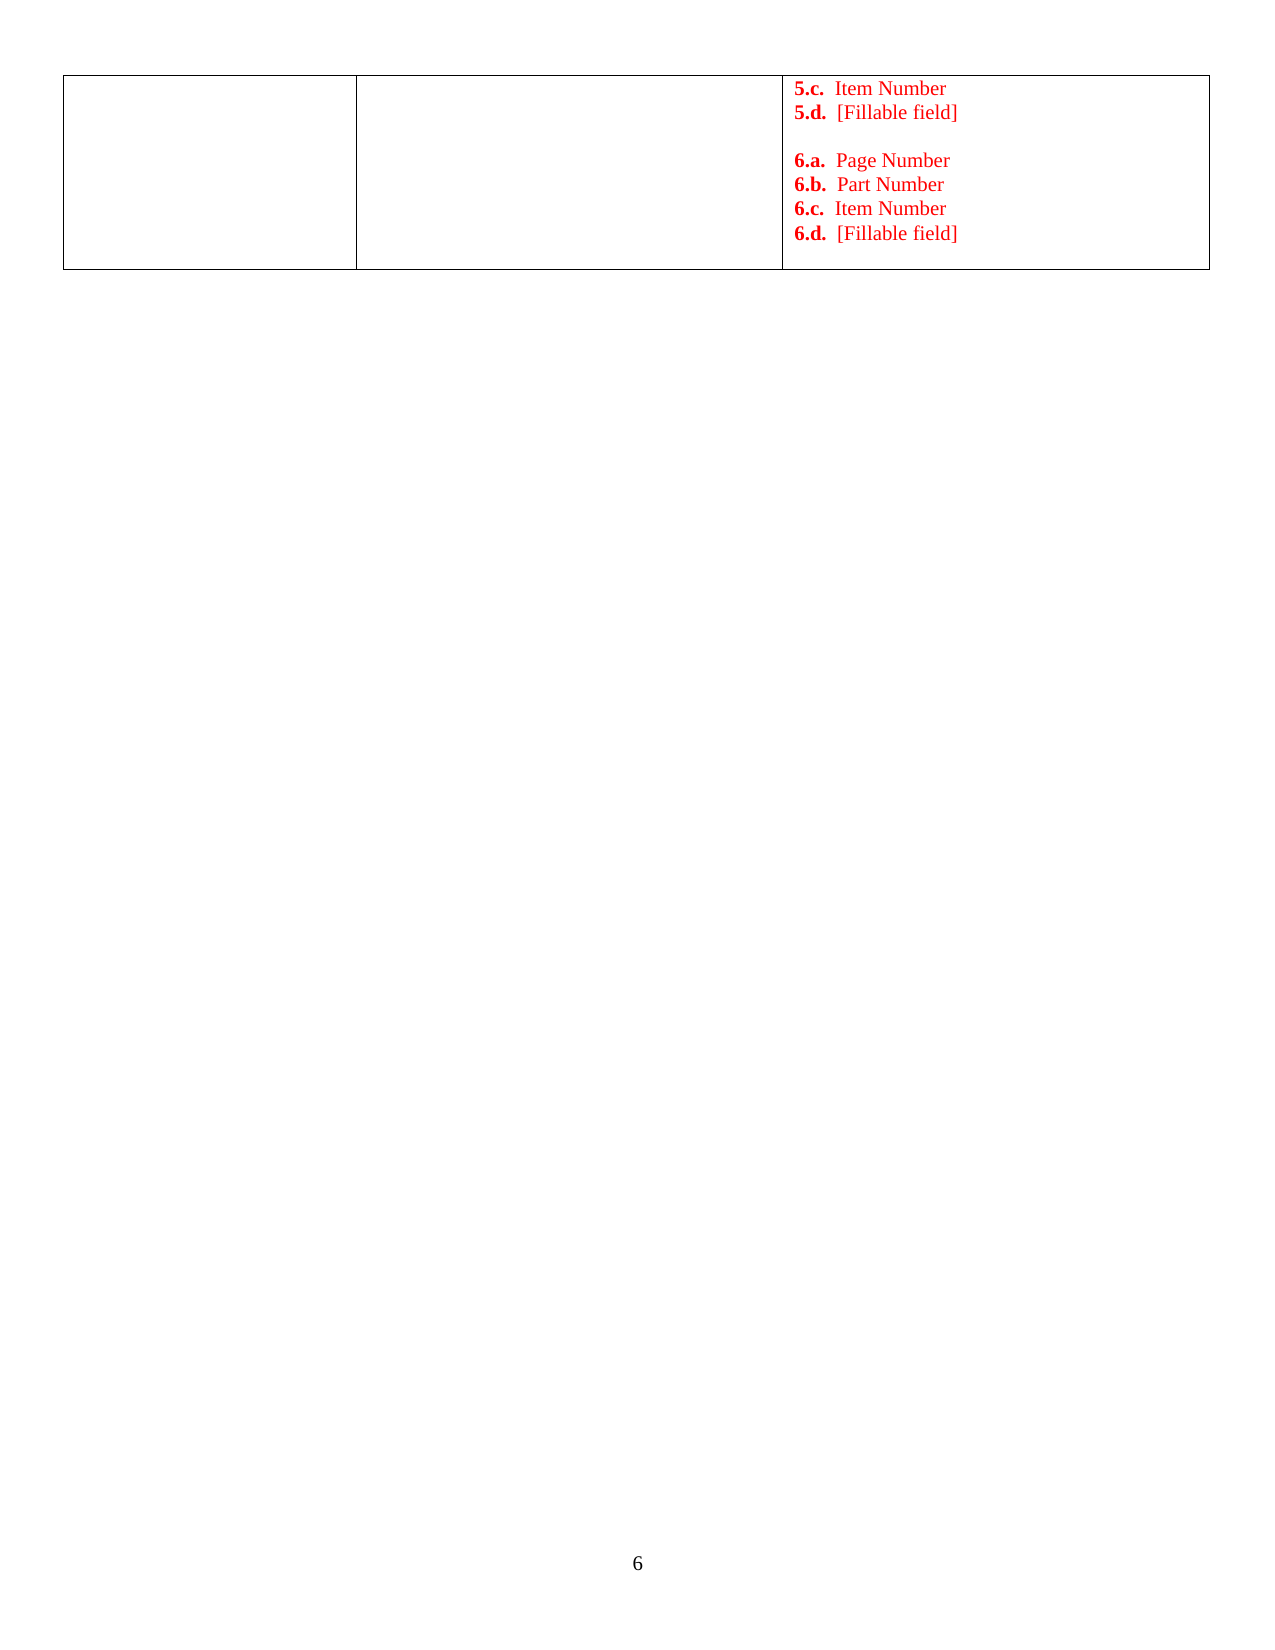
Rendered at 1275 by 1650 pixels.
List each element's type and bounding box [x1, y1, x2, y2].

table_cell [357, 76, 782, 268]
table_cell [783, 76, 1209, 268]
table_cell [64, 76, 356, 268]
